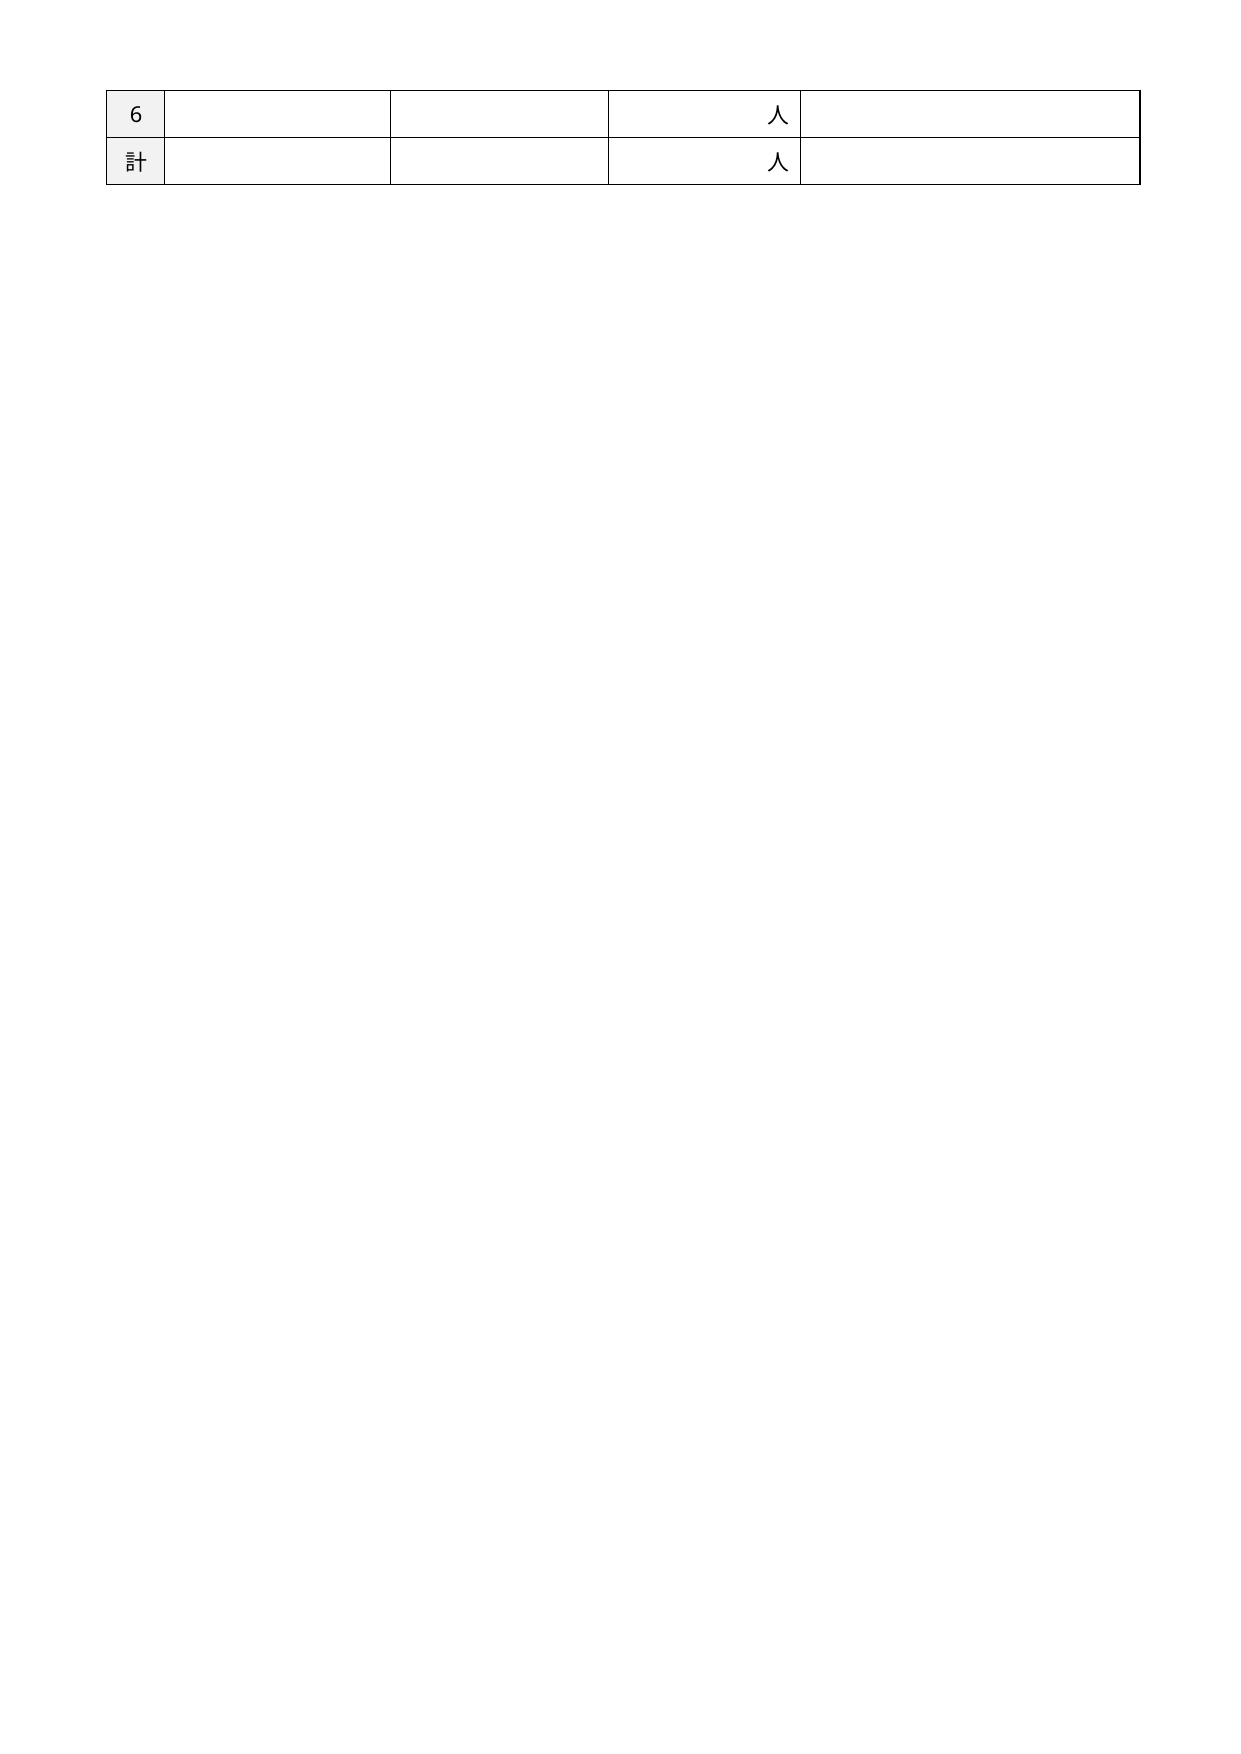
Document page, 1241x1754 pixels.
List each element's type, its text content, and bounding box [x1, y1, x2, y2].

table_cell [801, 138, 1139, 184]
table_cell 6 [107, 91, 164, 137]
table_cell 人 [609, 138, 800, 184]
table_cell [801, 91, 1139, 137]
table_cell [165, 91, 390, 137]
table_cell [165, 138, 390, 184]
table_cell 人 [609, 91, 800, 137]
table_cell 計 [107, 138, 164, 184]
table_cell [391, 138, 608, 184]
table_cell [391, 91, 608, 137]
